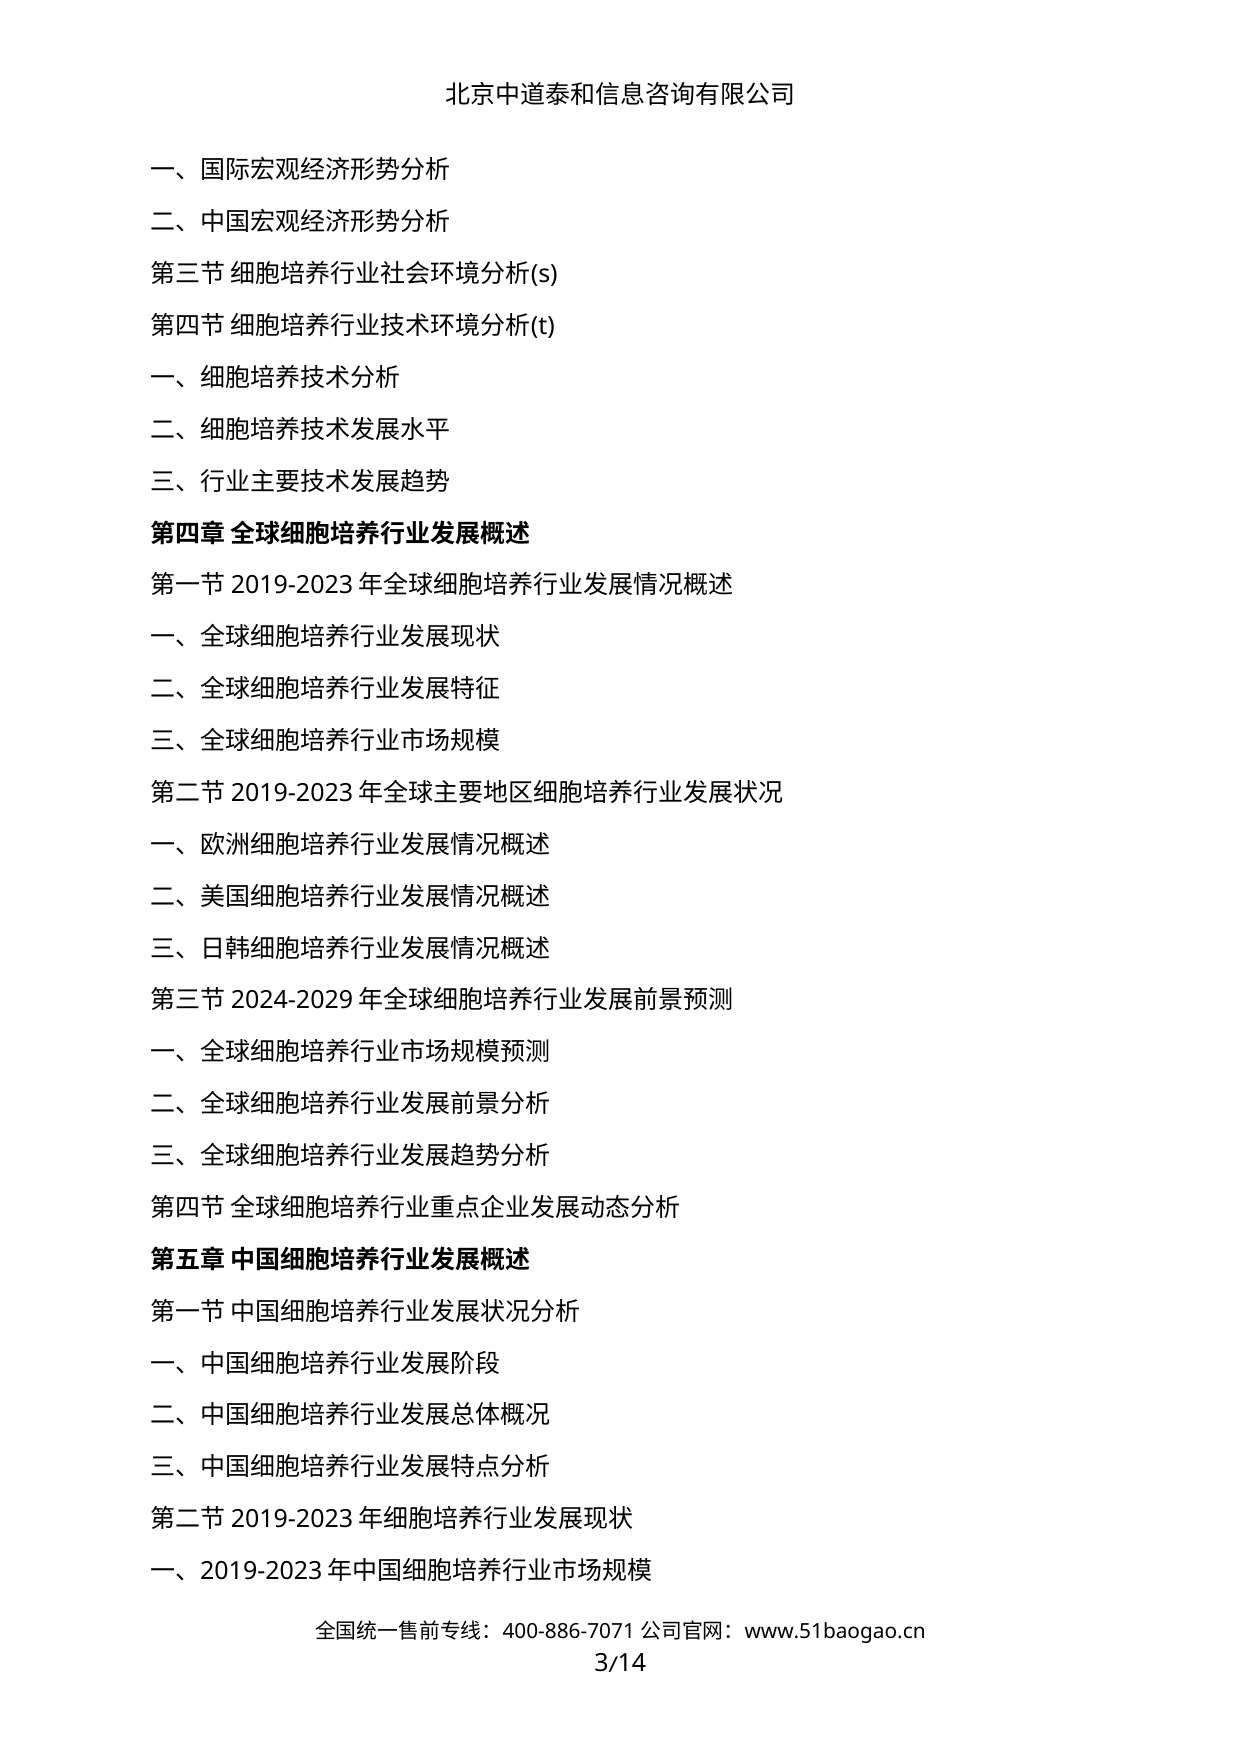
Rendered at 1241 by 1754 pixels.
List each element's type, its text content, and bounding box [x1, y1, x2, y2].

text 二、细胞培养技术发展水平 [150, 409, 1090, 446]
text 二、全球细胞培养行业发展特征 [150, 669, 1090, 705]
text 第四章 全球细胞培养行业发展概述 [150, 513, 1090, 549]
text 第二节 2019-2023年细胞培养行业发展现状 [150, 1499, 1090, 1535]
text 三、日韩细胞培养行业发展情况概述 [150, 928, 1090, 964]
text 第三节 2024-2029年全球细胞培养行业发展前景预测 [150, 980, 1090, 1016]
text 二、中国细胞培养行业发展总体概况 [150, 1395, 1090, 1431]
text 三、全球细胞培养行业发展趋势分析 [150, 1136, 1090, 1172]
text 第四节 细胞培养行业技术环境分析(t) [150, 306, 1090, 342]
text 三、全球细胞培养行业市场规模 [150, 721, 1090, 757]
text 一、国际宏观经济形势分析 [150, 150, 1090, 186]
text 三、中国细胞培养行业发展特点分析 [150, 1447, 1090, 1483]
text 第一节 2019-2023年全球细胞培养行业发展情况概述 [150, 565, 1090, 601]
text 三、行业主要技术发展趋势 [150, 461, 1090, 497]
text 第一节 中国细胞培养行业发展状况分析 [150, 1291, 1090, 1327]
text 一、中国细胞培养行业发展阶段 [150, 1343, 1090, 1379]
text 二、全球细胞培养行业发展前景分析 [150, 1084, 1090, 1120]
text 一、欧洲细胞培养行业发展情况概述 [150, 824, 1090, 861]
text 第四节 全球细胞培养行业重点企业发展动态分析 [150, 1187, 1090, 1224]
text 一、全球细胞培养行业发展现状 [150, 617, 1090, 653]
text 二、中国宏观经济形势分析 [150, 202, 1090, 238]
text 一、2019-2023年中国细胞培养行业市场规模 [150, 1551, 1090, 1587]
text 第二节 2019-2023年全球主要地区细胞培养行业发展状况 [150, 772, 1090, 809]
text 一、细胞培养技术分析 [150, 357, 1090, 394]
text 一、全球细胞培养行业市场规模预测 [150, 1032, 1090, 1068]
text 二、美国细胞培养行业发展情况概述 [150, 876, 1090, 912]
text 第五章 中国细胞培养行业发展概述 [150, 1239, 1090, 1276]
text 第三节 细胞培养行业社会环境分析(s) [150, 254, 1090, 290]
